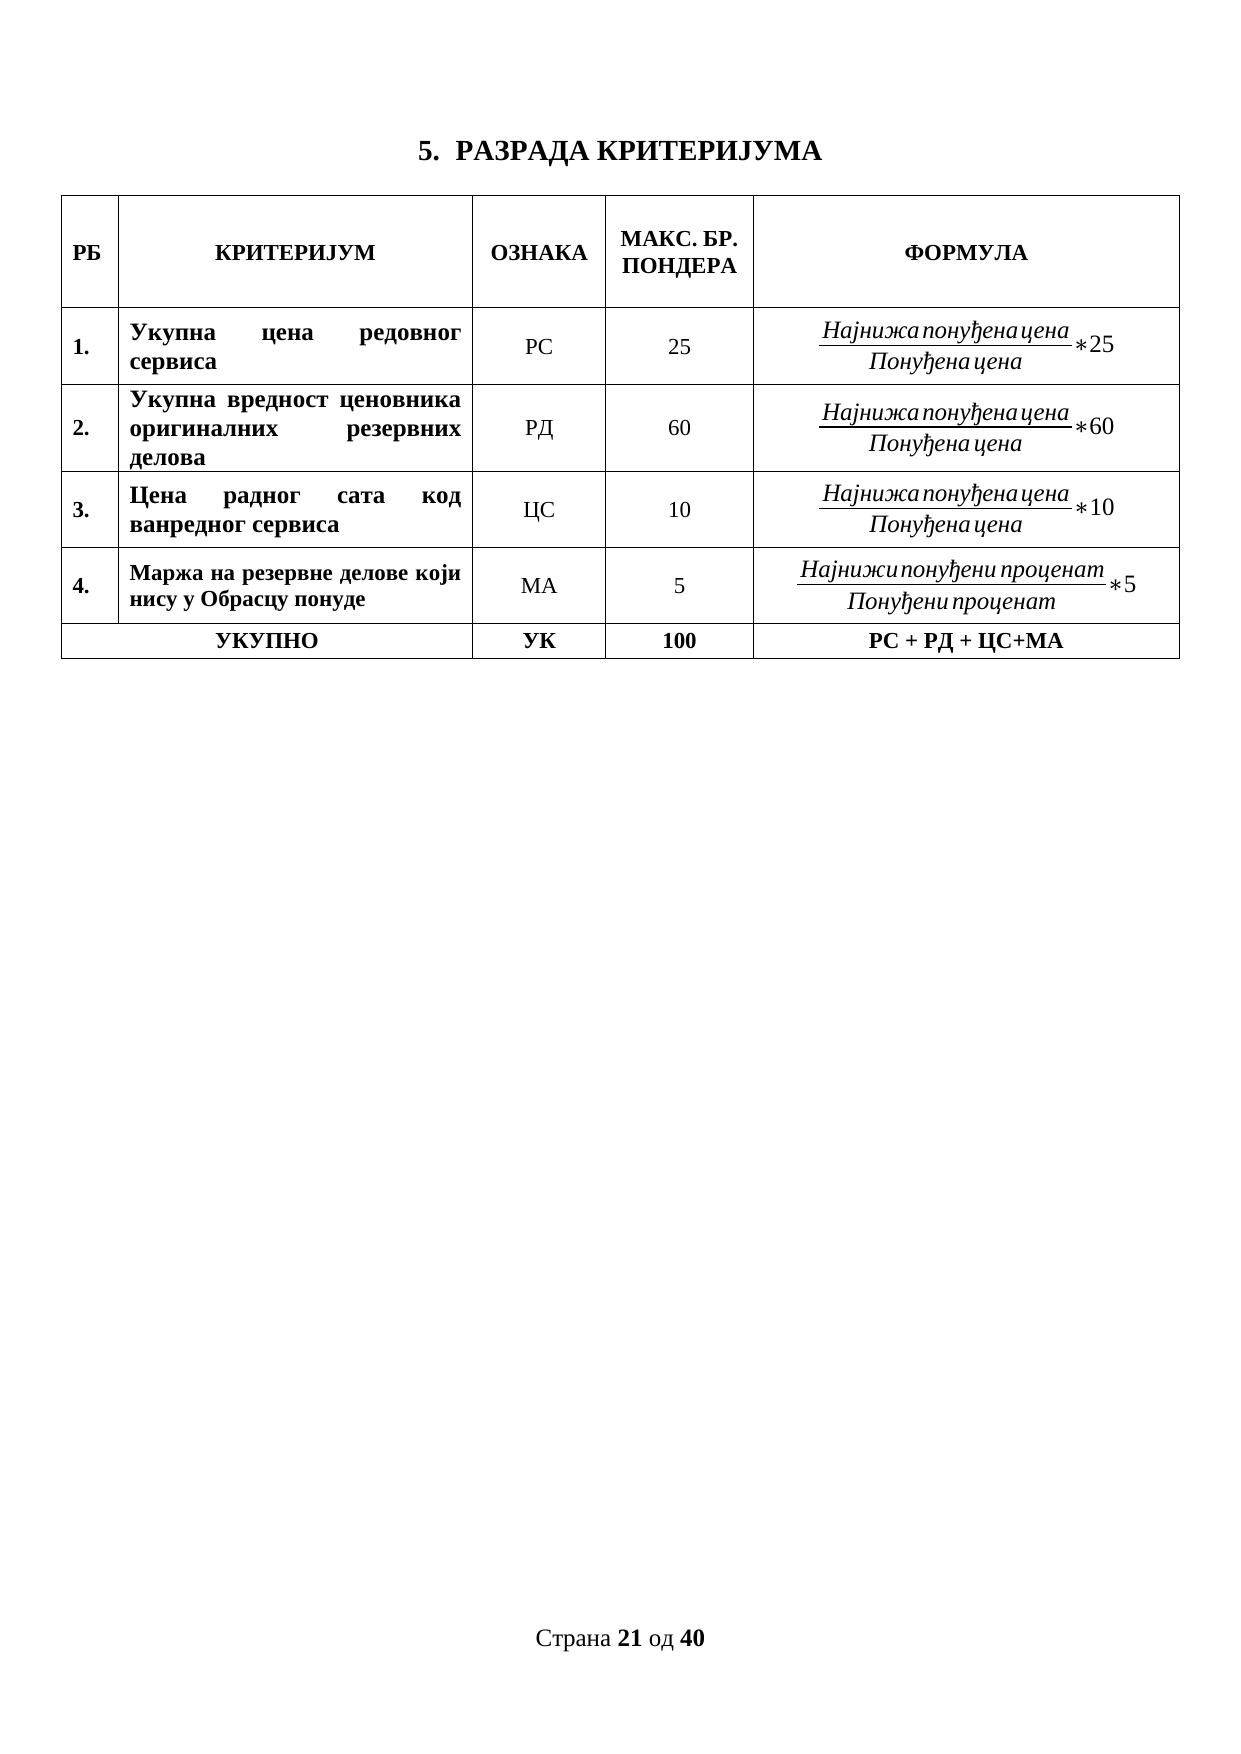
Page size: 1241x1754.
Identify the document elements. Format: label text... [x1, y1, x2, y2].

table_cell [62, 385, 118, 471]
table_cell Маржа на резервне делове који нису у Обрасцу понуде [119, 548, 472, 623]
table_cell УК [473, 624, 605, 658]
table_header ФОРМУЛА [754, 196, 1179, 307]
table_cell [754, 472, 1179, 547]
table_cell Укупна цена редовног сервиса [119, 308, 472, 383]
table_cell 100 [606, 624, 753, 658]
table_cell 25 [606, 308, 753, 383]
table_header РБ [62, 196, 118, 307]
table_cell [62, 308, 118, 383]
subtitle РАЗРАДА КРИТЕРИЈУМА [148, 133, 1092, 166]
table_cell РС + РД + ЦС+МА [754, 624, 1179, 658]
table_cell 60 [606, 385, 753, 471]
table_cell [754, 308, 1179, 383]
table_cell РД [473, 385, 605, 471]
table_cell [62, 472, 118, 547]
table_cell Цена радног сата код ванредног сервиса [119, 472, 472, 547]
table_cell МА [473, 548, 605, 623]
table_cell 5 [606, 548, 753, 623]
table_cell Укупна вредност ценовника оригиналних резервних делова [119, 385, 472, 471]
table_cell РС [473, 308, 605, 383]
table_cell [754, 385, 1179, 471]
table_cell УКУПНО [62, 624, 472, 658]
table_cell ЦС [473, 472, 605, 547]
table_header МАКС. БР. ПОНДЕРА [606, 196, 753, 307]
table_cell 10 [606, 472, 753, 547]
table_header ОЗНАКА [473, 196, 605, 307]
table_cell [754, 548, 1179, 623]
table_header КРИТЕРИЈУМ [119, 196, 472, 307]
table_cell [62, 548, 118, 623]
